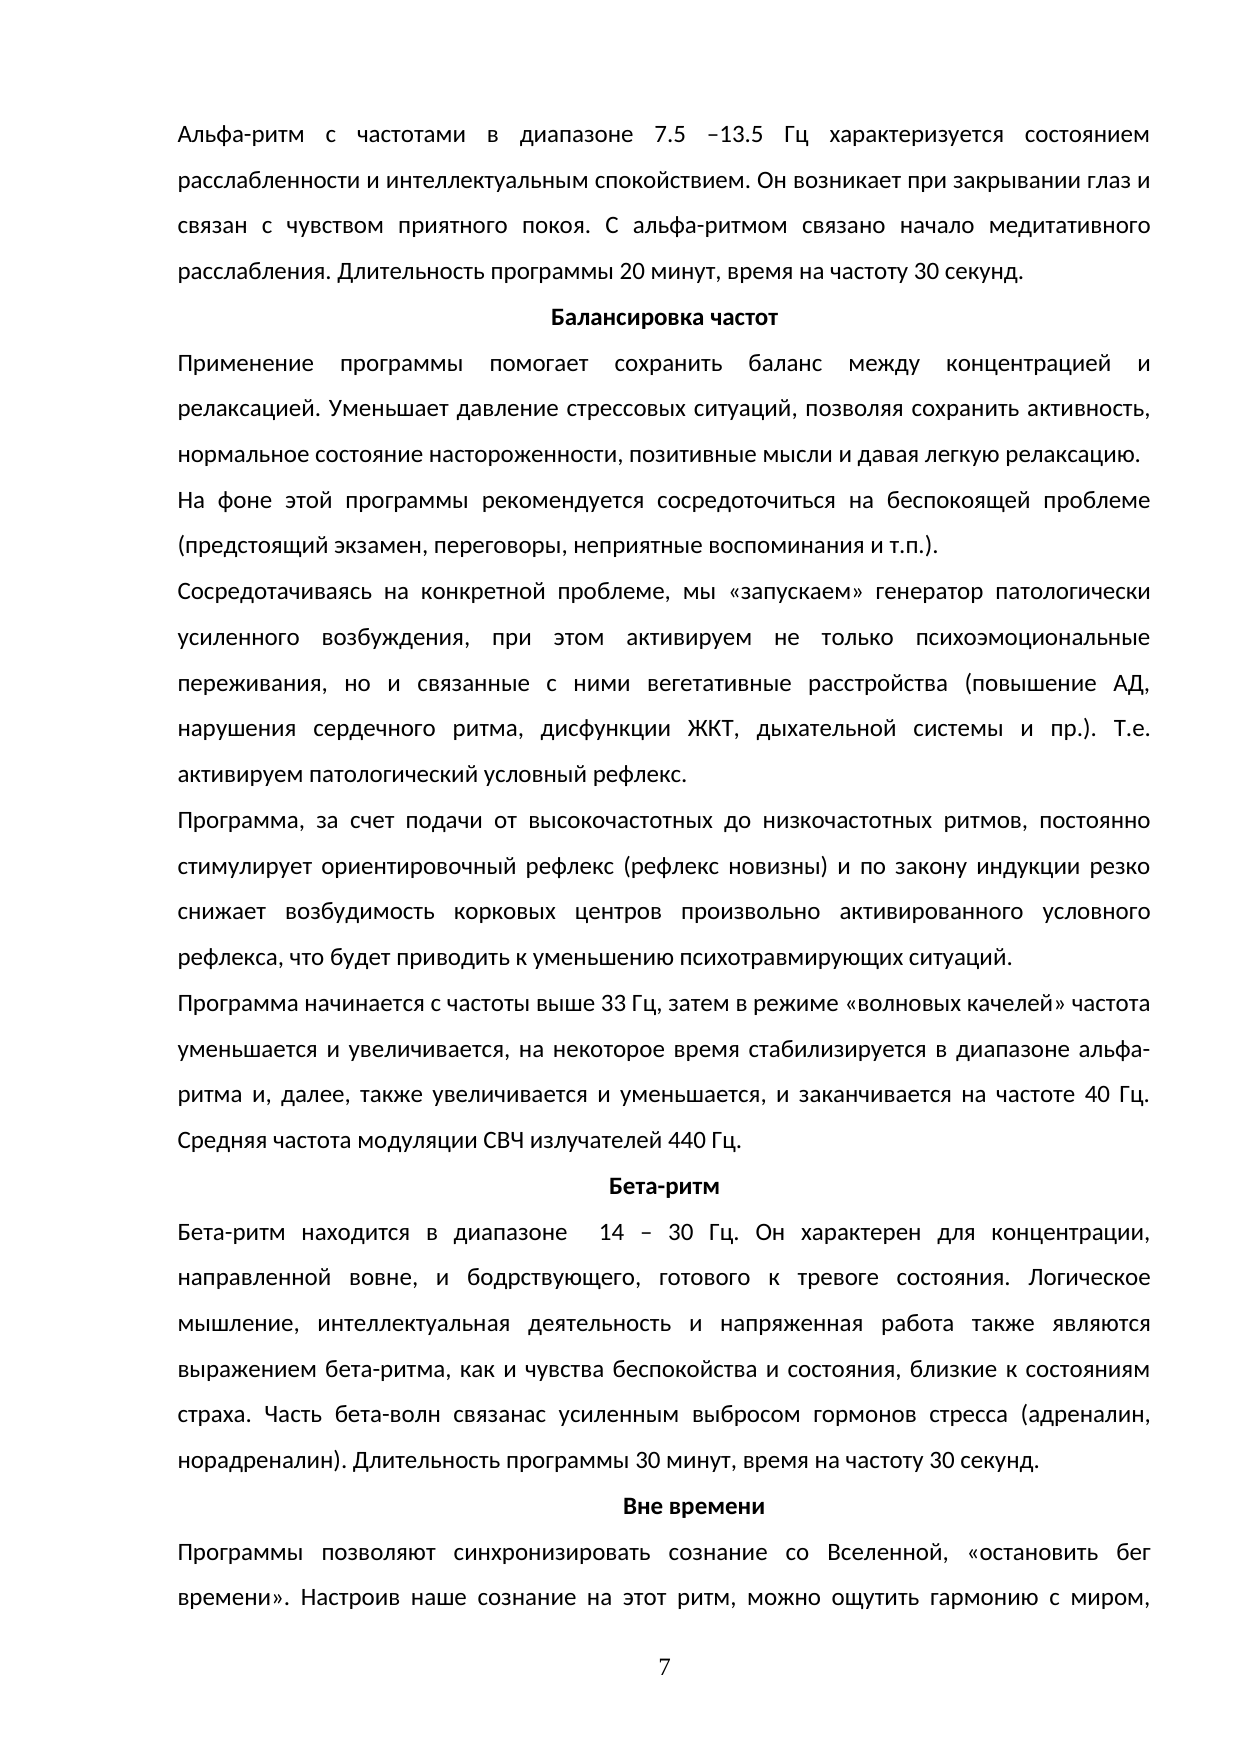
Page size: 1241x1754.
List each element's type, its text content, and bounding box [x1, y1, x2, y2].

text Бета-ритм находится в диапазоне 14 – 30 Гц. Он характерен для концентрации, направленной вовне, и бодрствующего, готового к тревоге состояния. Логическое мышление, интеллектуальная деятельность и напряженная работа также являются выражением бета-ритма, как и чувства беспокойства и состояния, близкие к состояниям страха. Часть бета-волн связанас усиленным выбросом гормонов стресса (адреналин, норадреналин). Длительность программы 30 минут, время на частоту 30 секунд. [177, 1216, 1152, 1475]
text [177, 1536, 1152, 1612]
text Бета-ритм [177, 1170, 1152, 1200]
text Программа начинается с частоты выше 33 Гц, затем в режиме «волновых качелей» частота уменьшается и увеличивается, на некоторое время стабилизируется в диапазоне альфа-ритма и, далее, также увеличивается и уменьшается, и заканчивается на частоте 40 Гц. Средняя частота модуляции СВЧ излучателей 440 Гц. [177, 987, 1152, 1155]
text На фоне этой программы рекомендуется сосредоточиться на беспокоящей проблеме (предстоящий экзамен, переговоры, неприятные воспоминания и т.п.). [177, 484, 1152, 560]
text Применение программы помогает сохранить баланс между концентрацией и релаксацией. Уменьшает давление стрессовых ситуаций, позволяя сохранить активность, нормальное состояние настороженности, позитивные мысли и давая легкую релаксацию. [177, 347, 1152, 469]
text Сосредотачиваясь на конкретной проблеме, мы «запускаем» генератор патологически усиленного возбуждения, при этом активируем не только психоэмоциональные переживания, но и связанные с ними вегетативные расстройства (повышение АД, нарушения сердечного ритма, дисфункции ЖКТ, дыхательной системы и пр.). Т.е. активируем патологический условный рефлекс. [177, 575, 1152, 789]
text Программа, за счет подачи от высокочастотных до низкочастотных ритмов, постоянно стимулирует ориентировочный рефлекс (рефлекс новизны) и по закону индукции резко снижает возбудимость корковых центров произвольно активированного условного рефлекса, что будет приводить к уменьшению психотравмирующих ситуаций. [177, 804, 1152, 972]
text Балансировка частот [177, 301, 1152, 332]
text Вне времени [177, 1490, 1152, 1521]
text Альфа-ритм с частотами в диапазоне 7.5 –13.5 Гц характеризуется состоянием расслабленности и интеллектуальным спокойствием. Он возникает при закрывании глаз и связан с чувством приятного покоя. С альфа-ритмом связано начало медитативного расслабления. Длительность программы 20 минут, время на частоту 30 секунд. [177, 118, 1152, 286]
